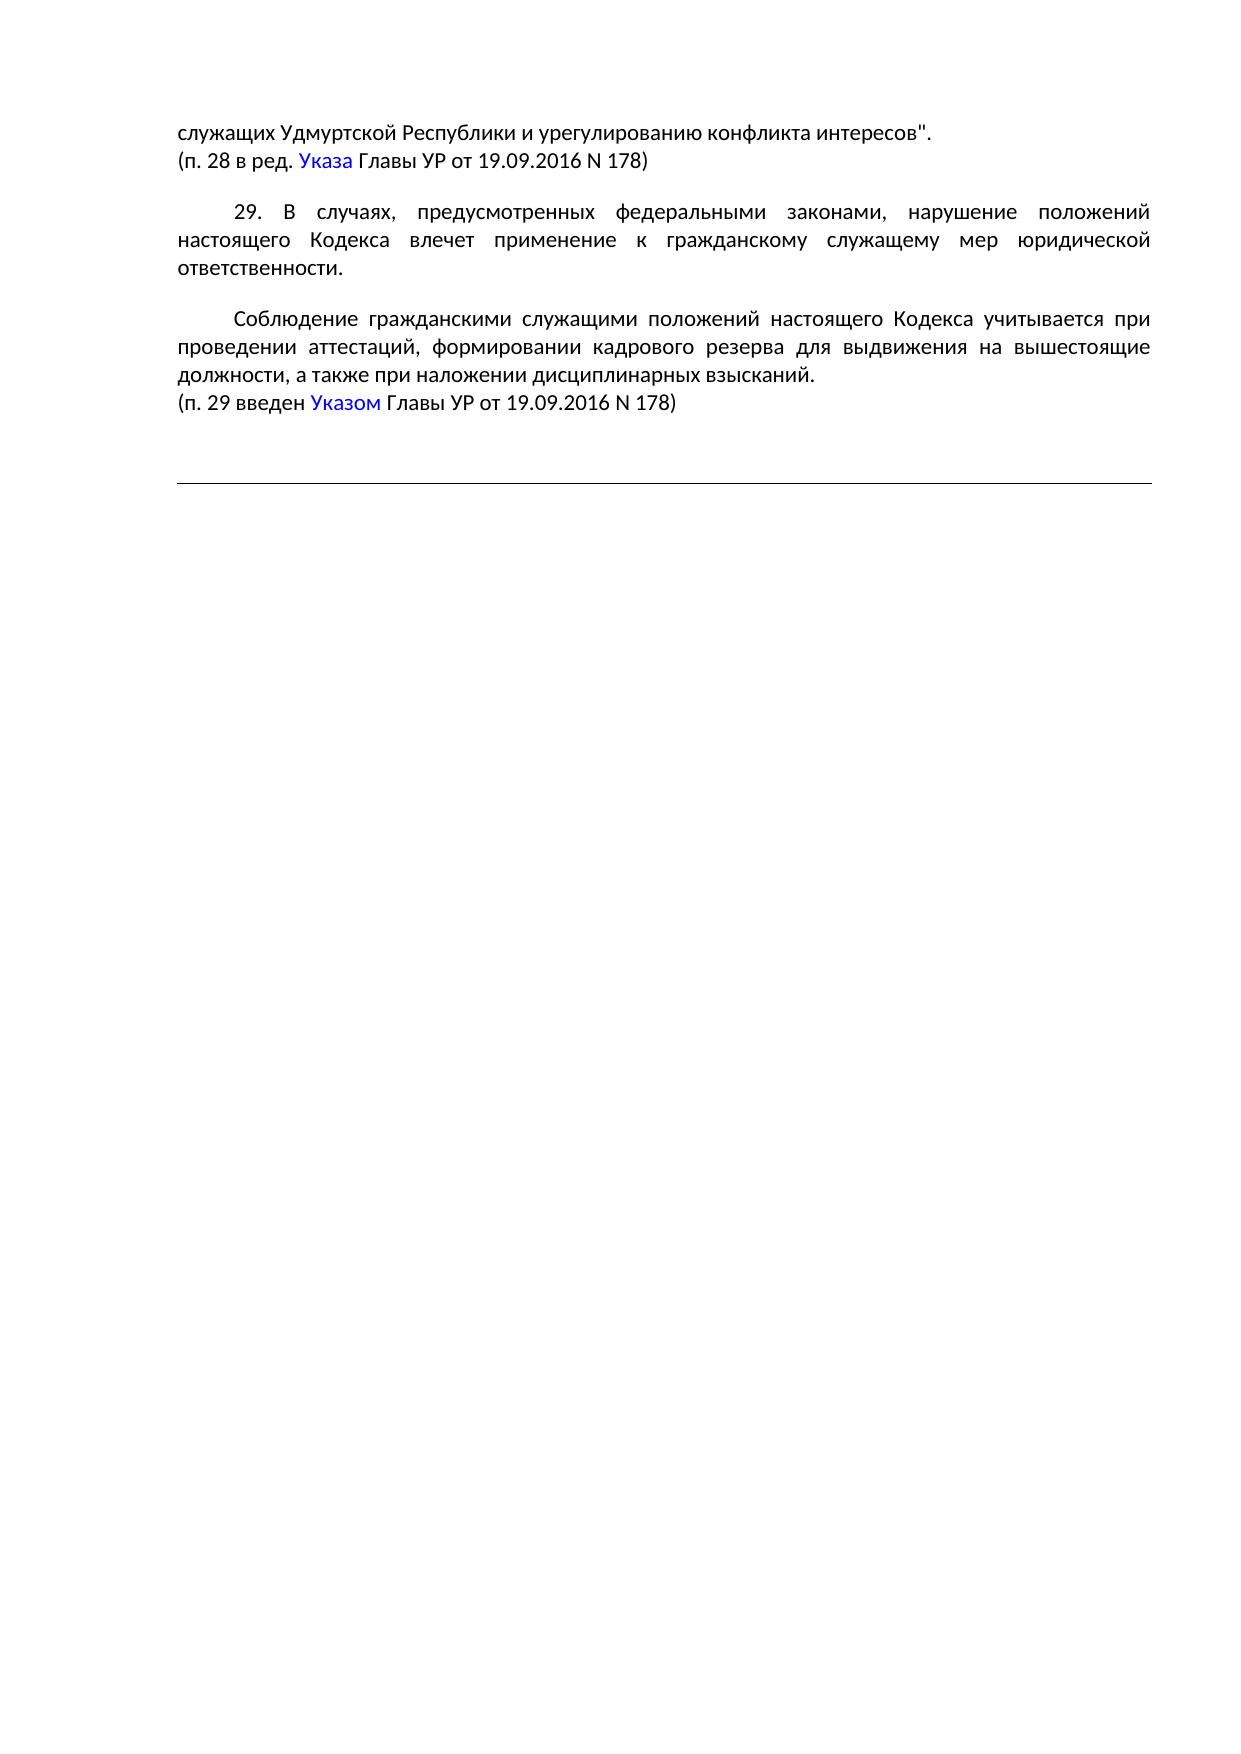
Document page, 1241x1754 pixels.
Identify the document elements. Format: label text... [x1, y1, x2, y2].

text (п. 29 введен Указом Главы УР от 19.09.2016 N 178) [177, 388, 1152, 416]
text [177, 118, 1152, 146]
text Соблюдение гражданскими служащими положений настоящего Кодекса учитывается при проведении аттестаций, формировании кадрового резерва для выдвижения на вышестоящие должности, а также при наложении дисциплинарных взысканий. [177, 304, 1152, 388]
text 29. В случаях, предусмотренных федеральными законами, нарушение положений настоящего Кодекса влечет применение к гражданскому служащему мер юридической ответственности. [177, 197, 1152, 281]
text (п. 28 в ред. Указа Главы УР от 19.09.2016 N 178) [177, 146, 1152, 174]
